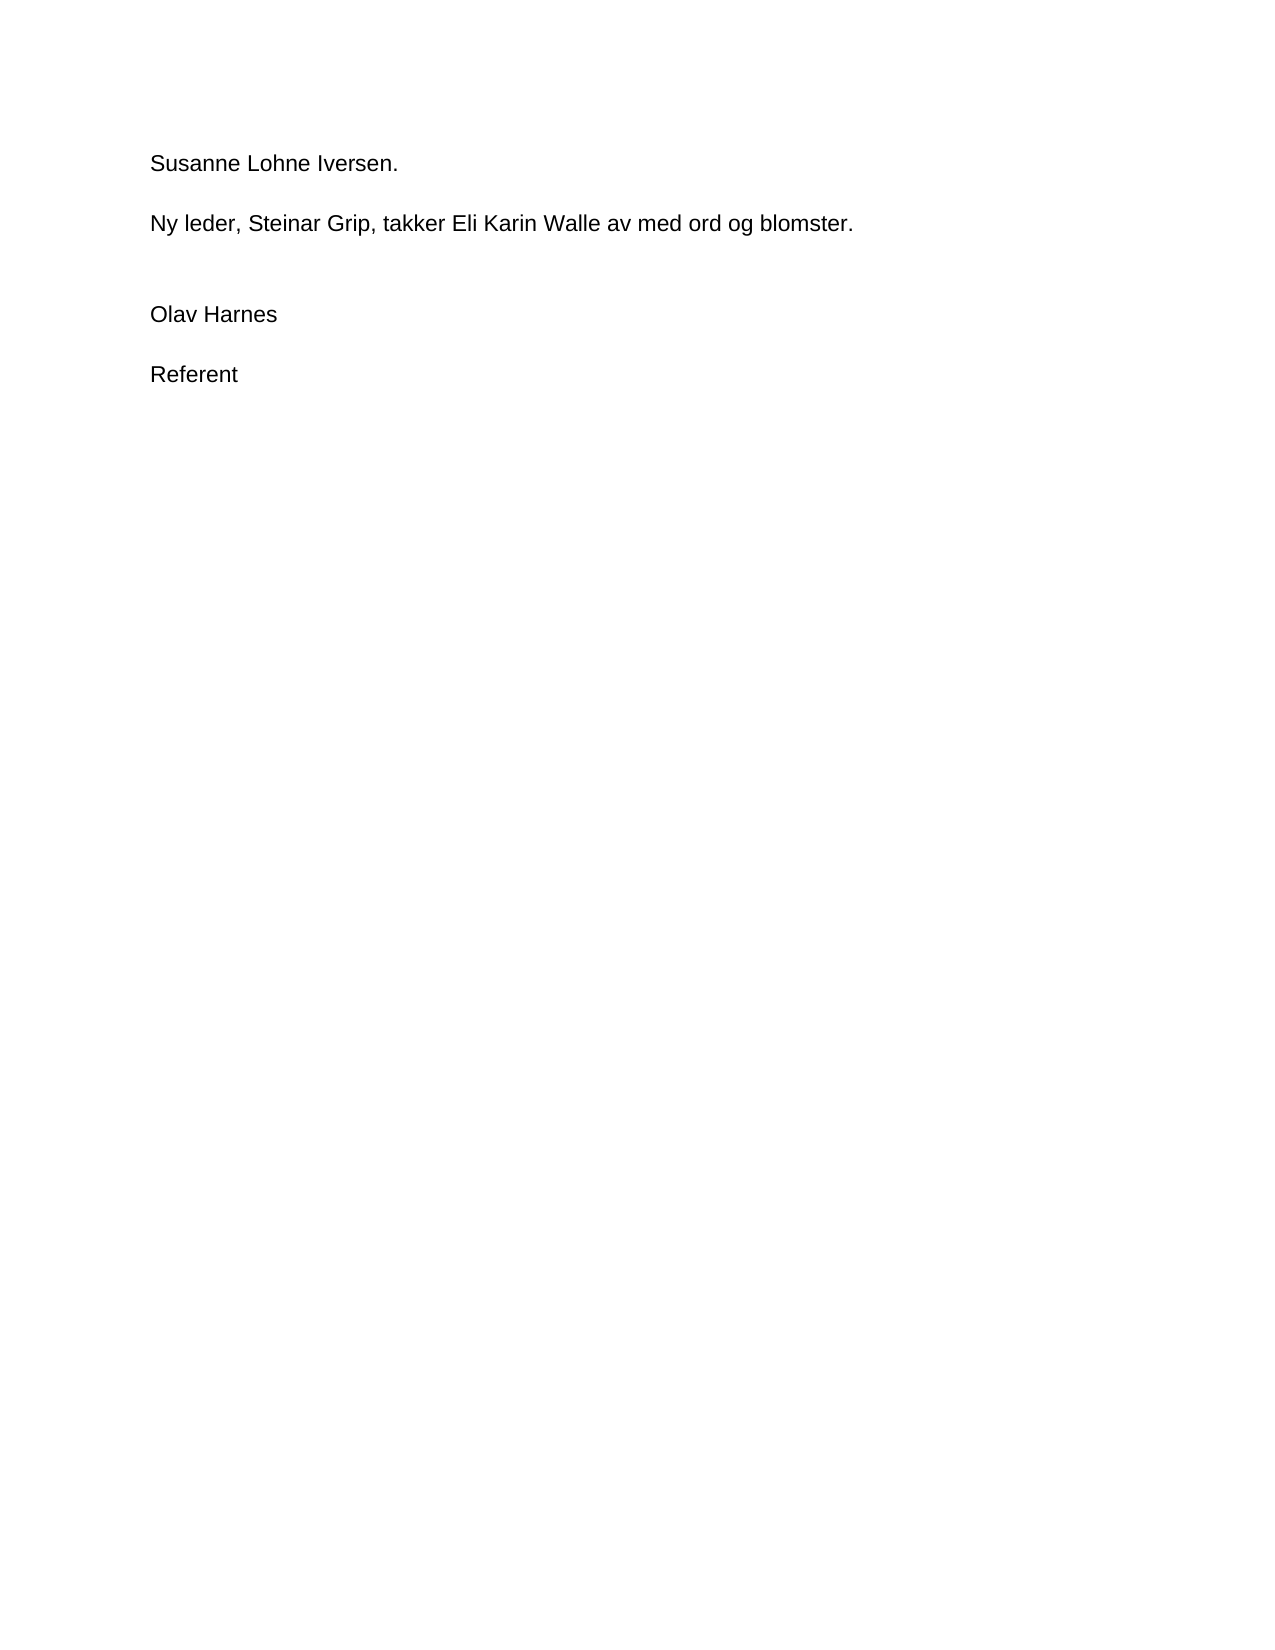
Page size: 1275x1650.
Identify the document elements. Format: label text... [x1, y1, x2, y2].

text Olav Harnes [150, 301, 1125, 327]
text Ny leder, Steinar Grip, takker Eli Karin Walle av med ord og blomster. [150, 210, 1125, 237]
text Referent [150, 361, 1125, 388]
text Susanne Lohne Iversen. [150, 150, 1125, 176]
